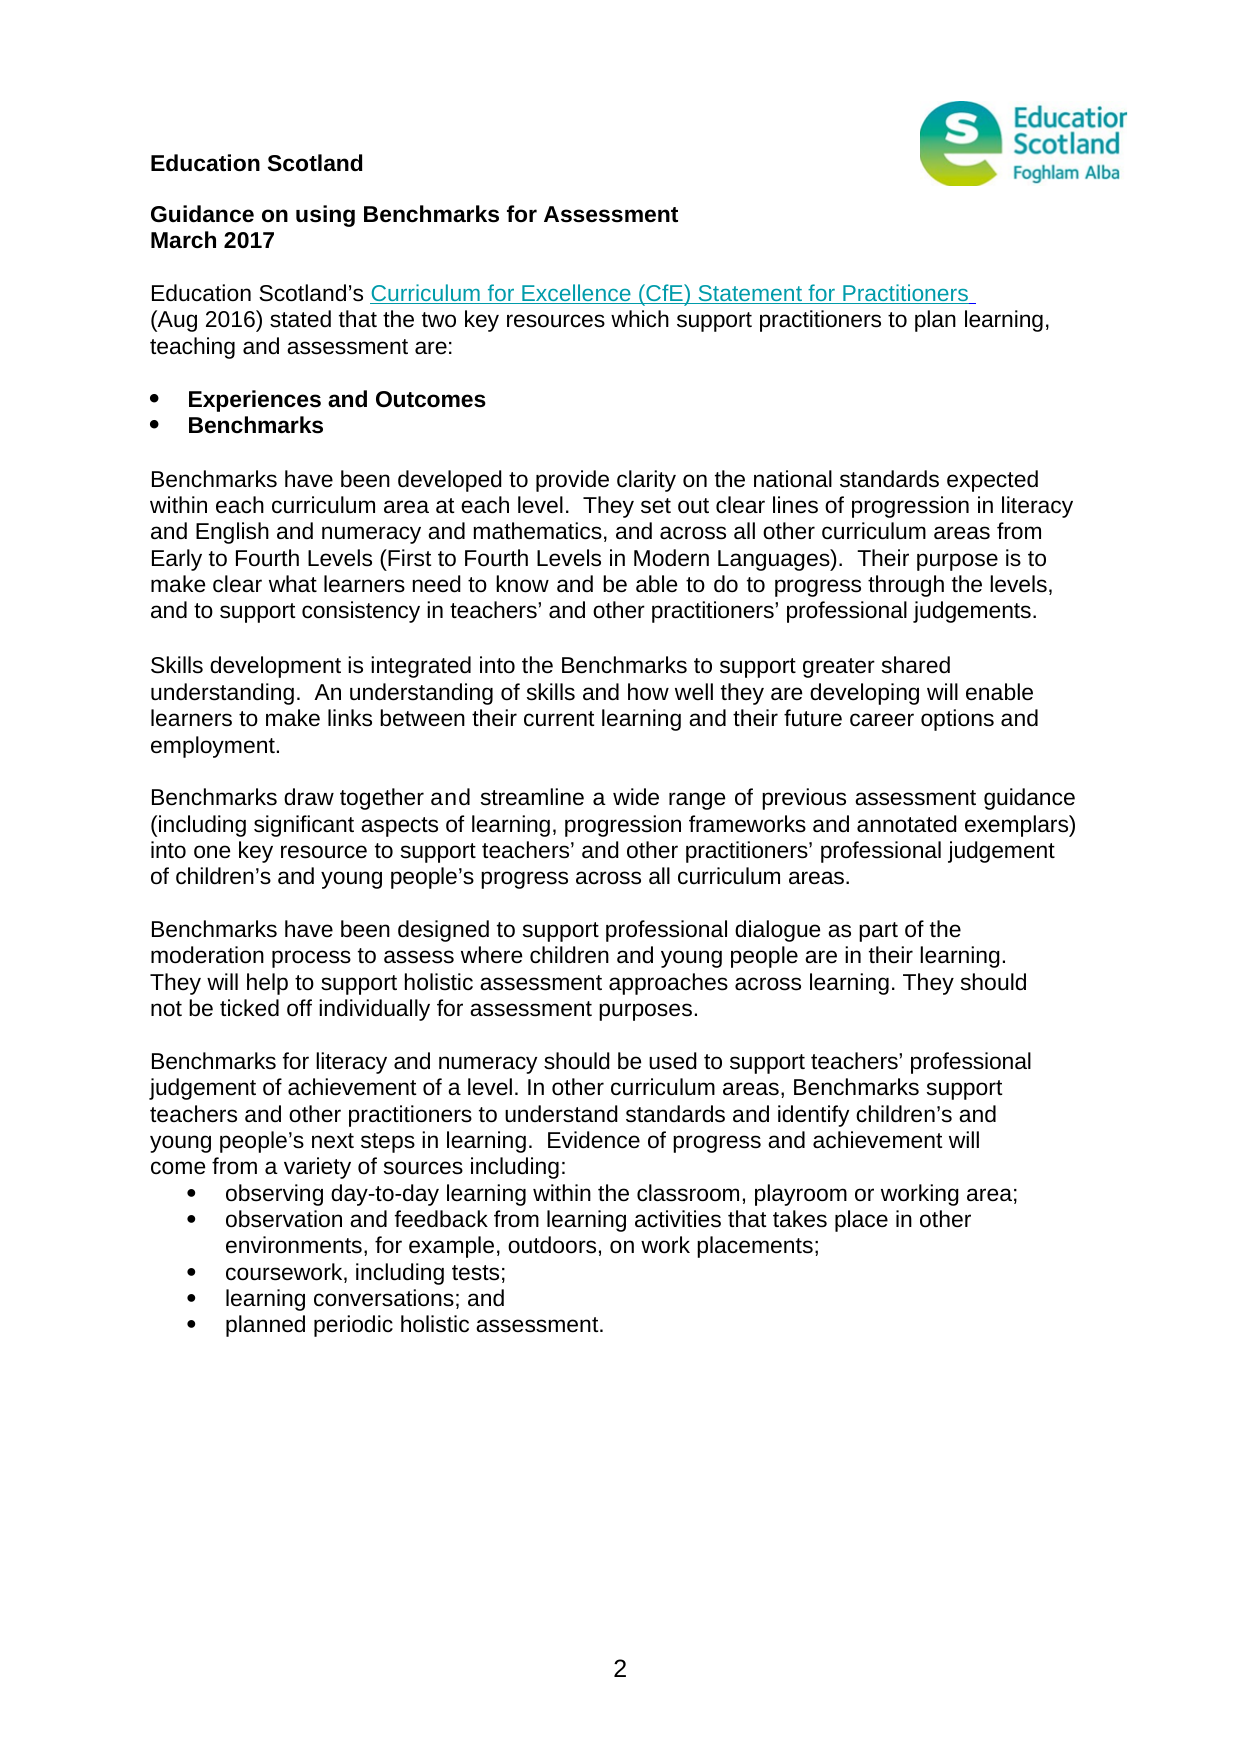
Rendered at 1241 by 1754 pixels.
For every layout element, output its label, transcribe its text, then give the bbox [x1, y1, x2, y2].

list planned periodic holistic assessment. [187, 1311, 1090, 1338]
picture [918, 101, 1127, 185]
text Education Scotland’s (Aug 2016) stated that the two key resources which support practitioners to plan learning, teaching and assessment are: [150, 280, 1078, 359]
text Education Scotland [150, 150, 918, 176]
text March 2017 [150, 227, 1090, 254]
text Benchmarks have been designed to support professional dialogue as part of the moderation process to assess where children and young people are in their learning. They will help to support holistic assessment approaches across learning. They should not be ticked off individually for assessment purposes. [150, 916, 1078, 1021]
list learning conversations; and [187, 1285, 1090, 1311]
list observation and feedback from learning activities that takes place in other environments, for example, outdoors, on work placements; [187, 1206, 1090, 1259]
text Benchmarks for literacy and numeracy should be used to support teachers’ professional judgement of achievement of a level. In other curriculum areas, Benchmarks support teachers and other practitioners to understand standards and identify children’s and young people’s next steps in learning. Evidence of progress and achievement will come from a variety of sources including: [150, 1048, 1078, 1179]
text Benchmarks have been developed to provide clarity on the national standards expected within each curriculum area at each level. They set out clear lines of progression in literacy and English and numeracy and mathematics, and across all other curriculum areas from Early to Fourth Levels (First to Fourth Levels in Modern Languages). Their purpose is to make clear what learners need to know and be able to do to progress through the levels, and to support consistency in teachers’ and other practitioners’ professional judgements. [150, 466, 1090, 652]
text Benchmarks draw together and streamline a wide range of previous assessment guidance (including significant aspects of learning, progression frameworks and annotated exemplars) into one key resource to support teachers’ and other practitioners’ professional judgement of children’s and young people’s progress across all curriculum areas. [150, 784, 1078, 890]
text Skills development is integrated into the Benchmarks to support greater shared understanding. An understanding of skills and how well they are developing will enable learners to make links between their current learning and their future career options and employment. [150, 652, 1090, 758]
list Benchmarks [150, 412, 1078, 439]
text Guidance on using Benchmarks for Assessment [150, 201, 1090, 227]
list coursework, including tests; [187, 1259, 1090, 1285]
list Experiences and Outcomes [150, 386, 1078, 412]
list observing day-to-day learning within the classroom, playroom or working area; [187, 1179, 1090, 1206]
